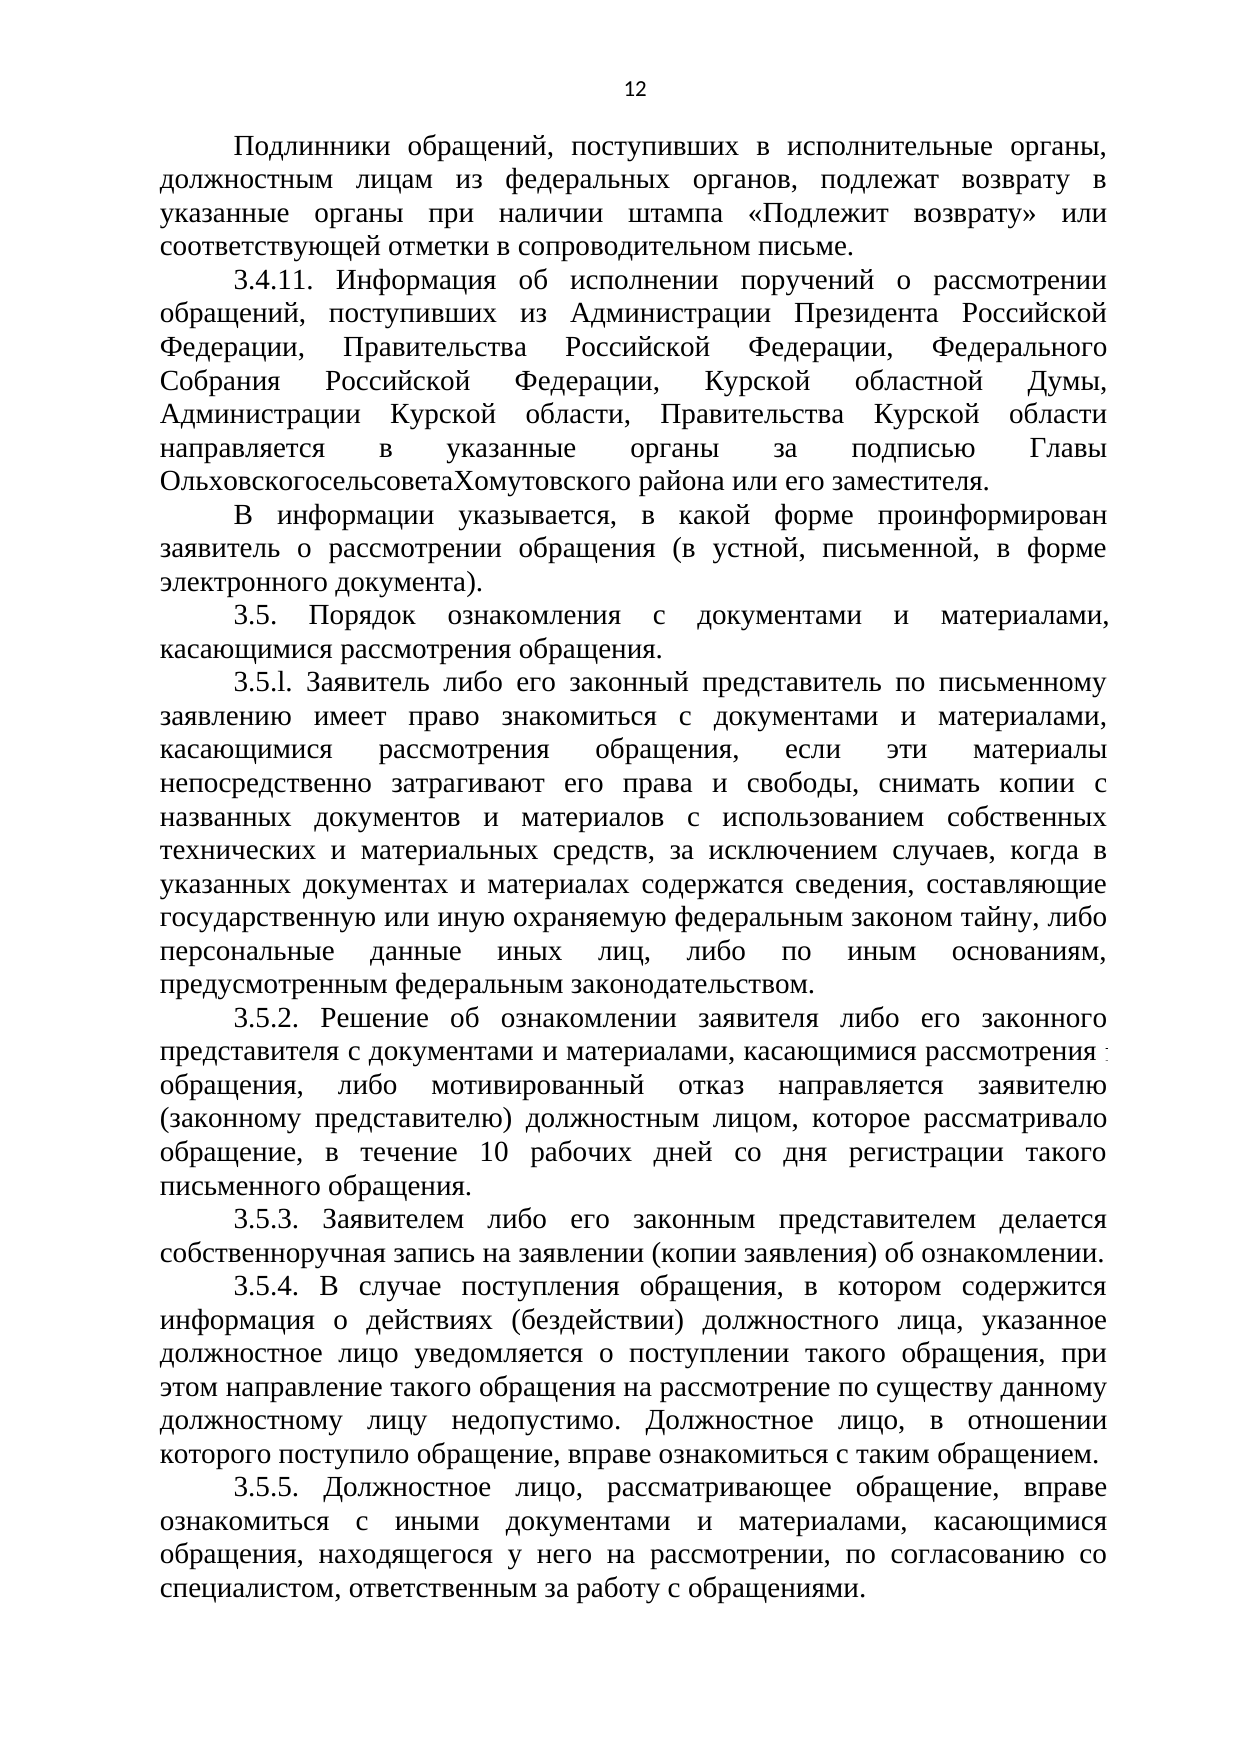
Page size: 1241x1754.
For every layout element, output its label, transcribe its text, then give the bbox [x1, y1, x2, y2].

text Подлинники обращений, поступивших в исполнительные органы, должностным лицам из федеральных органов, подлежат возврату в указанные органы при наличии штампа «Подлежит возврату» или соответствующей отметки в сопроводительном письме. [159, 128, 1108, 262]
text 3.4.11. Информация об исполнении поручений о рассмотрении обращений, поступивших из Администрации Президента Российской Федерации, Правительства Российской Федерации, Федерального Собрания Российской Федерации, Курской областной Думы, Администрации Курской области, Правительства Курской области направляется в указанные органы за подписью Главы ОльховскогосельсоветаХомутовского района или его заместителя. [159, 262, 1108, 497]
text 3.5.4. В случае поступления обращения, в котором содержится информация о действиях (бездействии) должностного лица, указанное должностное лицо уведомляется о поступлении такого обращения, при этом направление такого обращения на рассмотрение по существу данному должностному лицу недопустимо. Должностное лицо, в отношении которого поступило обращение, вправе ознакомиться с таким обращением. [159, 1268, 1108, 1469]
text 3.5.5. Должностное лицо, рассматривающее обращение, вправе ознакомиться с иными документами и материалами, касающимися обращения, находящегося у него на рассмотрении, по согласованию со специалистом, ответственным за работу с обращениями. [159, 1469, 1108, 1604]
text 3.5.l. Заявитель либо его законный представитель по письменному заявлению имеет право знакомиться с документами и материалами, касающимися рассмотрения обращения, если эти материалы непосредственно затрагивают его права и свободы, снимать копии с названных документов и материалов с использованием собственных технических и материальных средств, за исключением случаев, когда в указанных документах и материалах содержатся сведения, составляющие государственную или иную охраняемую федеральным законом тайну, либо персональные данные иных лиц, либо по иным основаниям, предусмотренным федеральным законодательством. [159, 664, 1108, 1000]
text 3.5.3. Заявителем либо его законным представителем делается собственноручная запись на заявлении (копии заявления) об ознакомлении. [159, 1201, 1108, 1268]
text 3.5.2. Решение об ознакомлении заявителя либо его законного представителя с документами и материалами, касающимися рассмотрения обращения, либо мотивированный отказ направляется заявителю (законному представителю) должностным лицом, которое рассматривало обращение, в течение 10 рабочих дней со дня регистрации такого письменного обращения. [159, 1000, 1108, 1201]
text 3.5. Порядок ознакомления с документами и материалами, касающимися рассмотрения обращения. [159, 597, 1110, 664]
text В информации указывается, в какой форме проинформирован заявитель о рассмотрении обращения (в устной, письменной, в форме электронного документа). [159, 497, 1108, 597]
